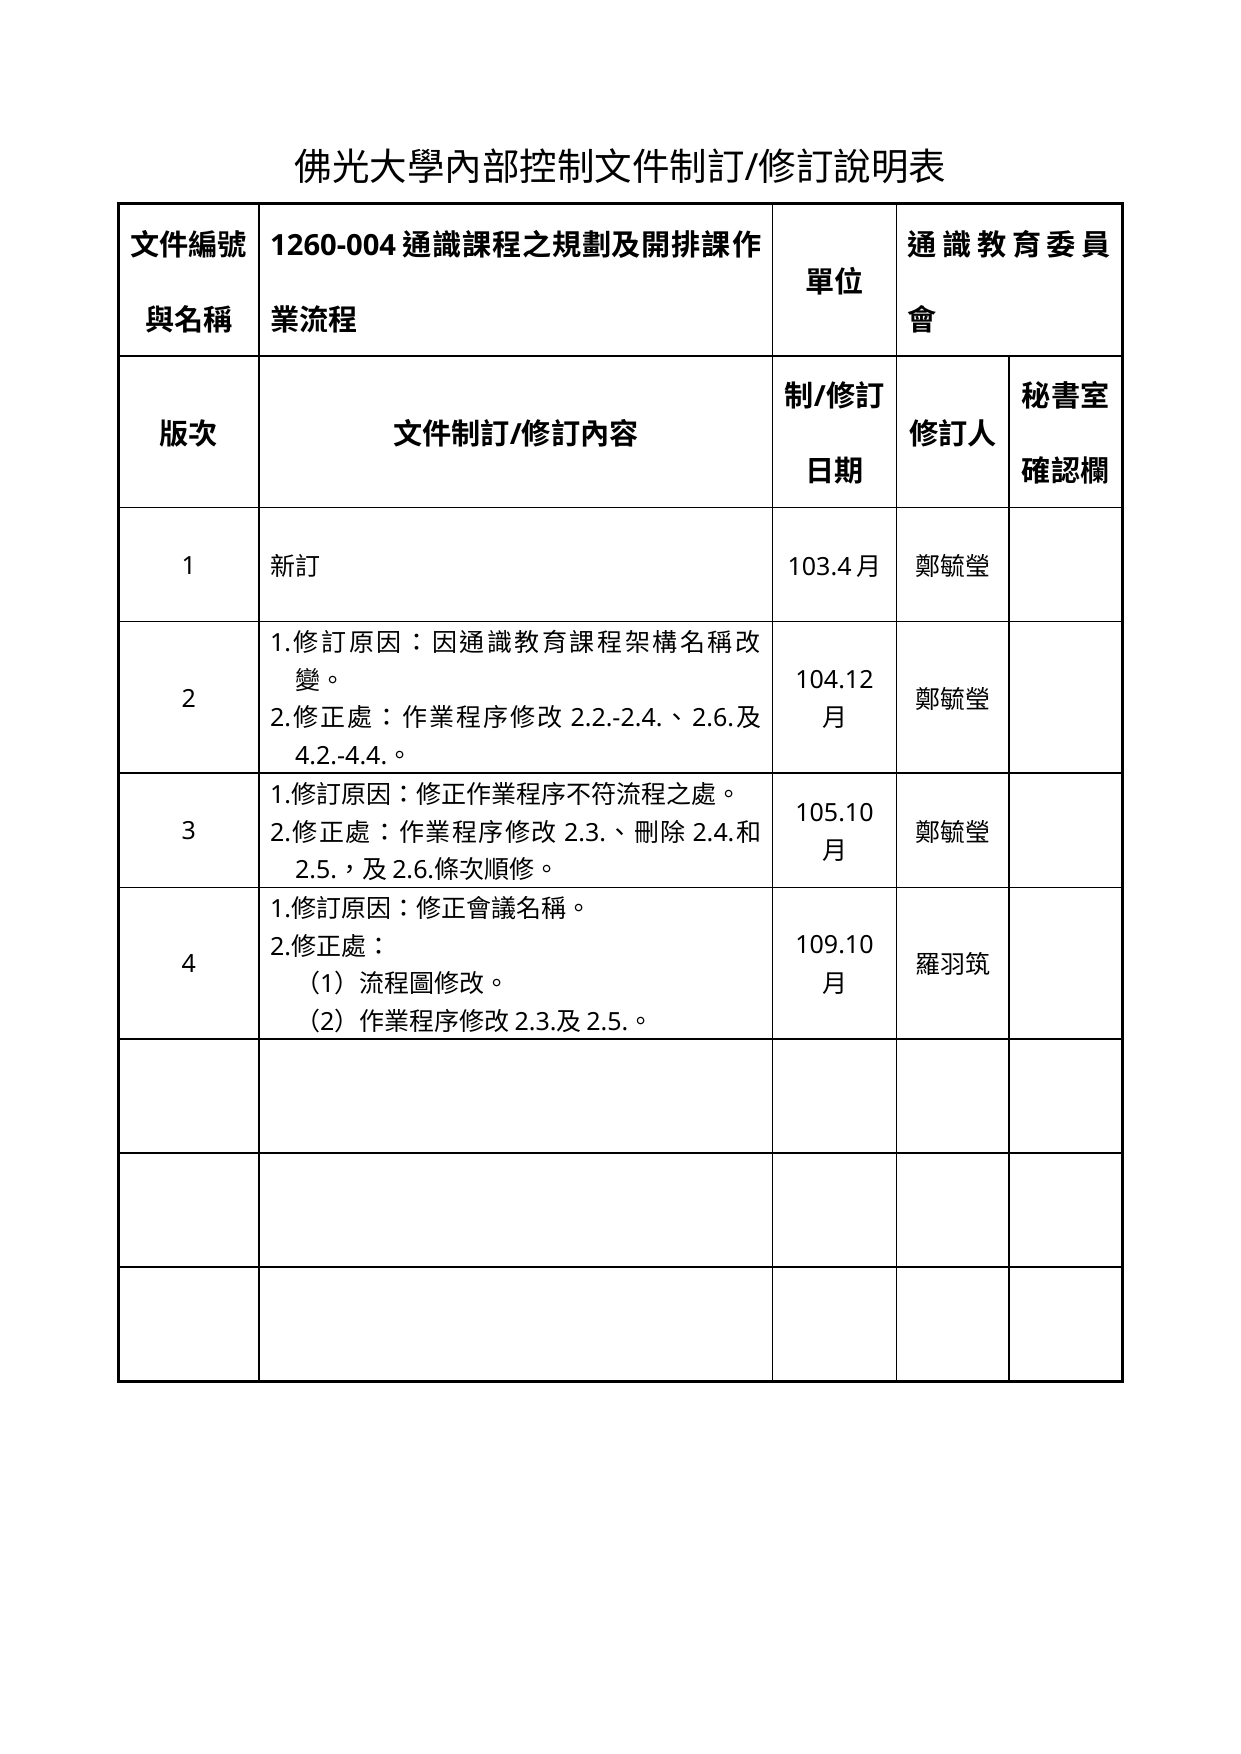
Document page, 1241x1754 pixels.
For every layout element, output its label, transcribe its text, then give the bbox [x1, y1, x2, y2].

table_cell [897, 1040, 1008, 1152]
table_header 單位 [773, 205, 896, 355]
table_cell 新訂 [260, 508, 772, 621]
table_cell 鄭毓瑩 [897, 508, 1008, 621]
table_cell 1.修訂原因：修正會議名稱。 2.修正處： （1）流程圖修改。 （2）作業程序修改2.3.及2.5.。 [260, 888, 772, 1038]
table_cell [1010, 622, 1121, 772]
table_cell [773, 1040, 896, 1152]
table_cell 109.10月 [773, 888, 896, 1038]
table_cell 秘書室確認欄 [1010, 357, 1121, 507]
table_cell [260, 1268, 772, 1380]
table_cell [897, 1154, 1008, 1266]
table_header 1260-004通識課程之規劃及開排課作業流程 [260, 205, 772, 355]
table_cell 鄭毓瑩 [897, 774, 1008, 886]
table_cell [773, 1268, 896, 1380]
table_cell 修訂人 [897, 357, 1008, 507]
table_cell 3 [120, 774, 258, 886]
table_cell 4 [120, 888, 258, 1038]
table_cell [1010, 1268, 1121, 1380]
table_cell [1010, 774, 1121, 886]
table_cell 文件制訂/修訂內容 [260, 357, 772, 507]
table_cell [1010, 888, 1121, 1038]
table_cell [120, 1040, 258, 1152]
table_cell 2 [120, 622, 258, 772]
table_cell [120, 1154, 258, 1266]
table_cell 105.10月 [773, 774, 896, 886]
text 佛光大學內部控制文件制訂/修訂說明表 [118, 127, 1122, 202]
table_cell 制/修訂日期 [773, 357, 896, 507]
table_cell [260, 1040, 772, 1152]
table_header 通識教育委員會 [897, 205, 1121, 355]
table_cell [120, 1268, 258, 1380]
table_cell 1.修訂原因：因通識教育課程架構名稱改變。 2.修正處：作業程序修改2.2.-2.4.、2.6.及4.2.-4.4.。 [260, 622, 772, 772]
table_cell 104.12月 [773, 622, 896, 772]
table_cell 版次 [120, 357, 258, 507]
table_cell 1.修訂原因：修正作業程序不符流程之處。 2.修正處：作業程序修改2.3.、刪除2.4.和2.5.，及2.6.條次順修。 [260, 774, 772, 886]
table_cell 鄭毓瑩 [897, 622, 1008, 772]
table_cell [260, 1154, 772, 1266]
table_cell 1 [120, 508, 258, 621]
table_cell [773, 1154, 896, 1266]
table_cell [1010, 508, 1121, 621]
table_cell 羅羽筑 [897, 888, 1008, 1038]
table_cell [1010, 1154, 1121, 1266]
table_cell [897, 1268, 1008, 1380]
table_cell [1010, 1040, 1121, 1152]
table_header 文件編號與名稱 [120, 205, 258, 355]
table_cell 103.4月 [773, 508, 896, 621]
